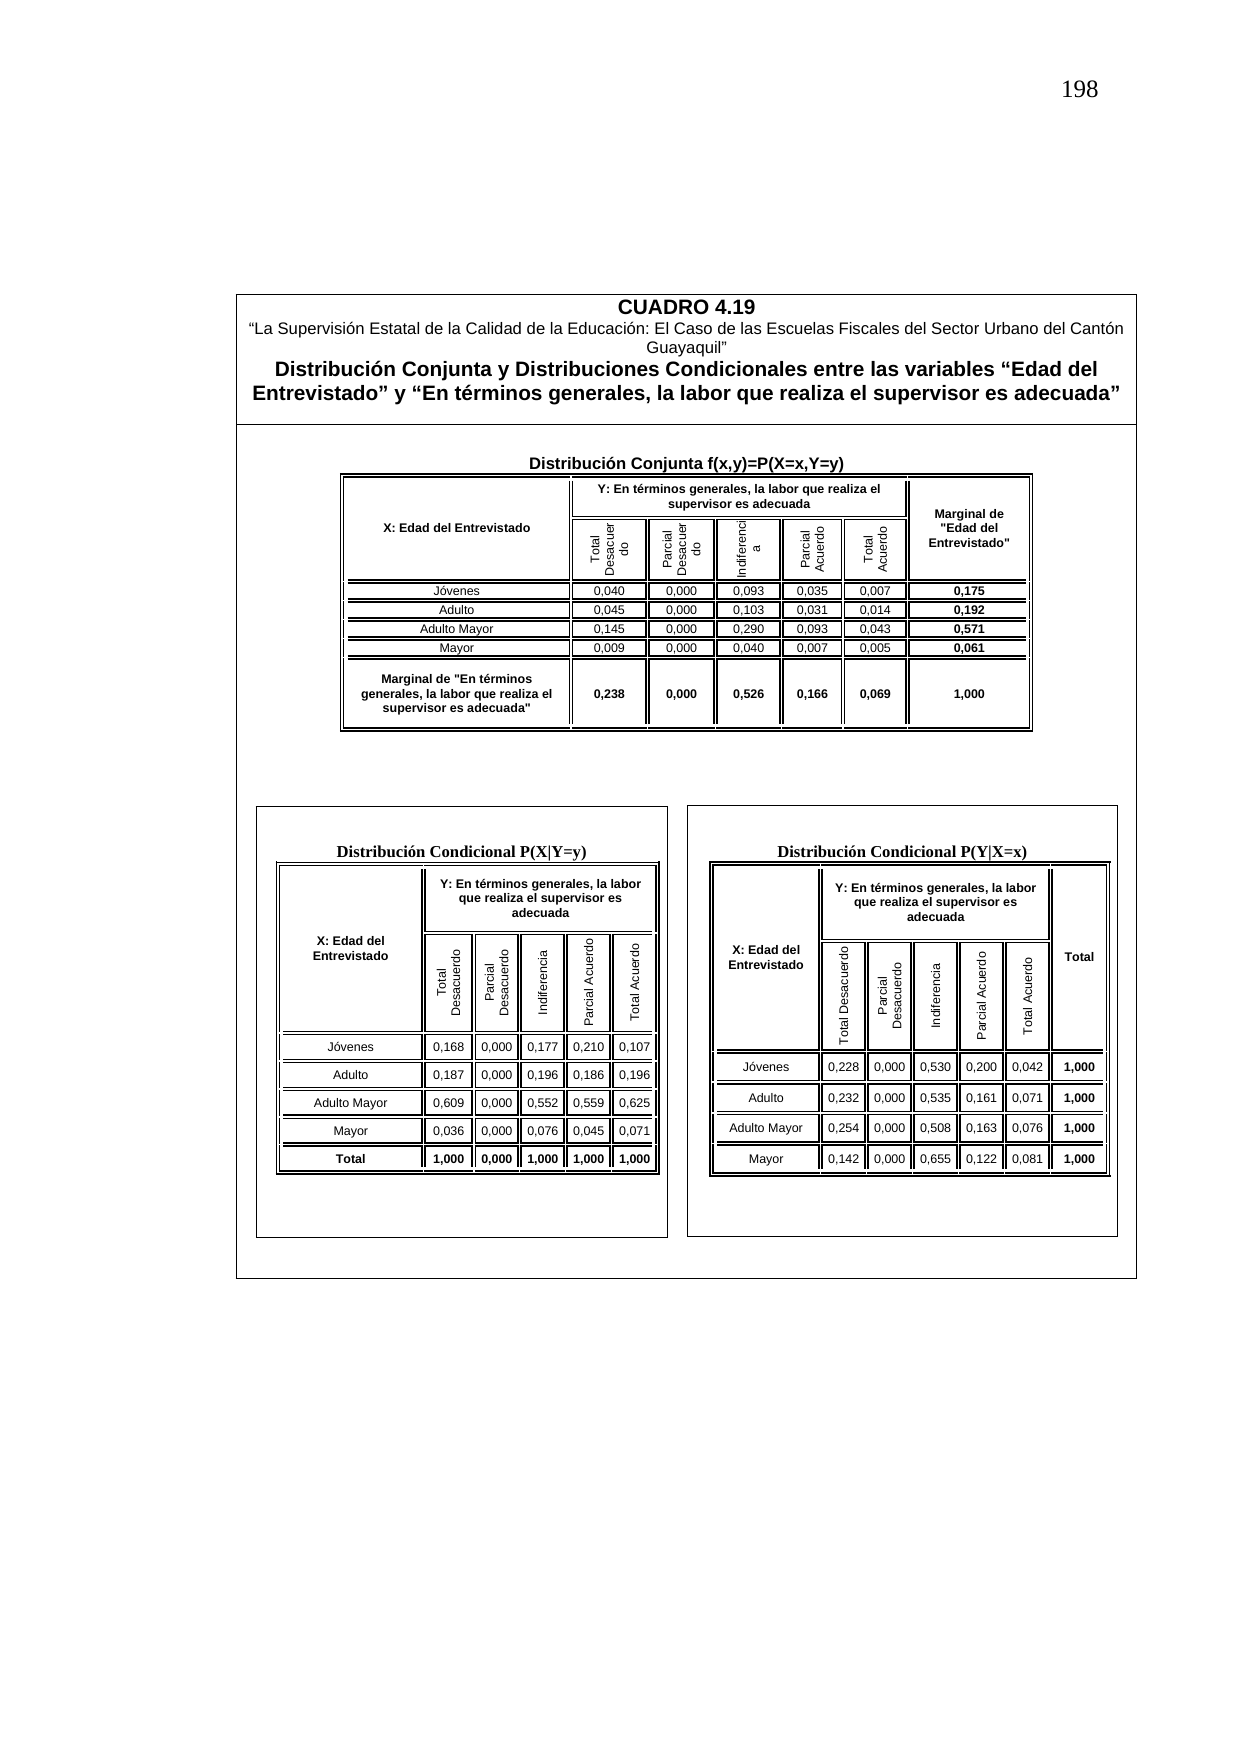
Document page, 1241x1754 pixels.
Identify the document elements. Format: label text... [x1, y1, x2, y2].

table_header CUADRO 4.19 “ de de : El Caso de las Escuelas Fiscales del Sector Urbano del Cantón Guayaquil” Distribución Conjunta y Distribuciones Condicionales entre las variables “Edad del Entrevistado” y “En términos generales, la labor que realiza el supervisor es adecuada” [237, 295, 1136, 424]
table_cell Distribución Conjunta f(x,y)=P(X=x,Y=y) [237, 425, 1136, 1278]
